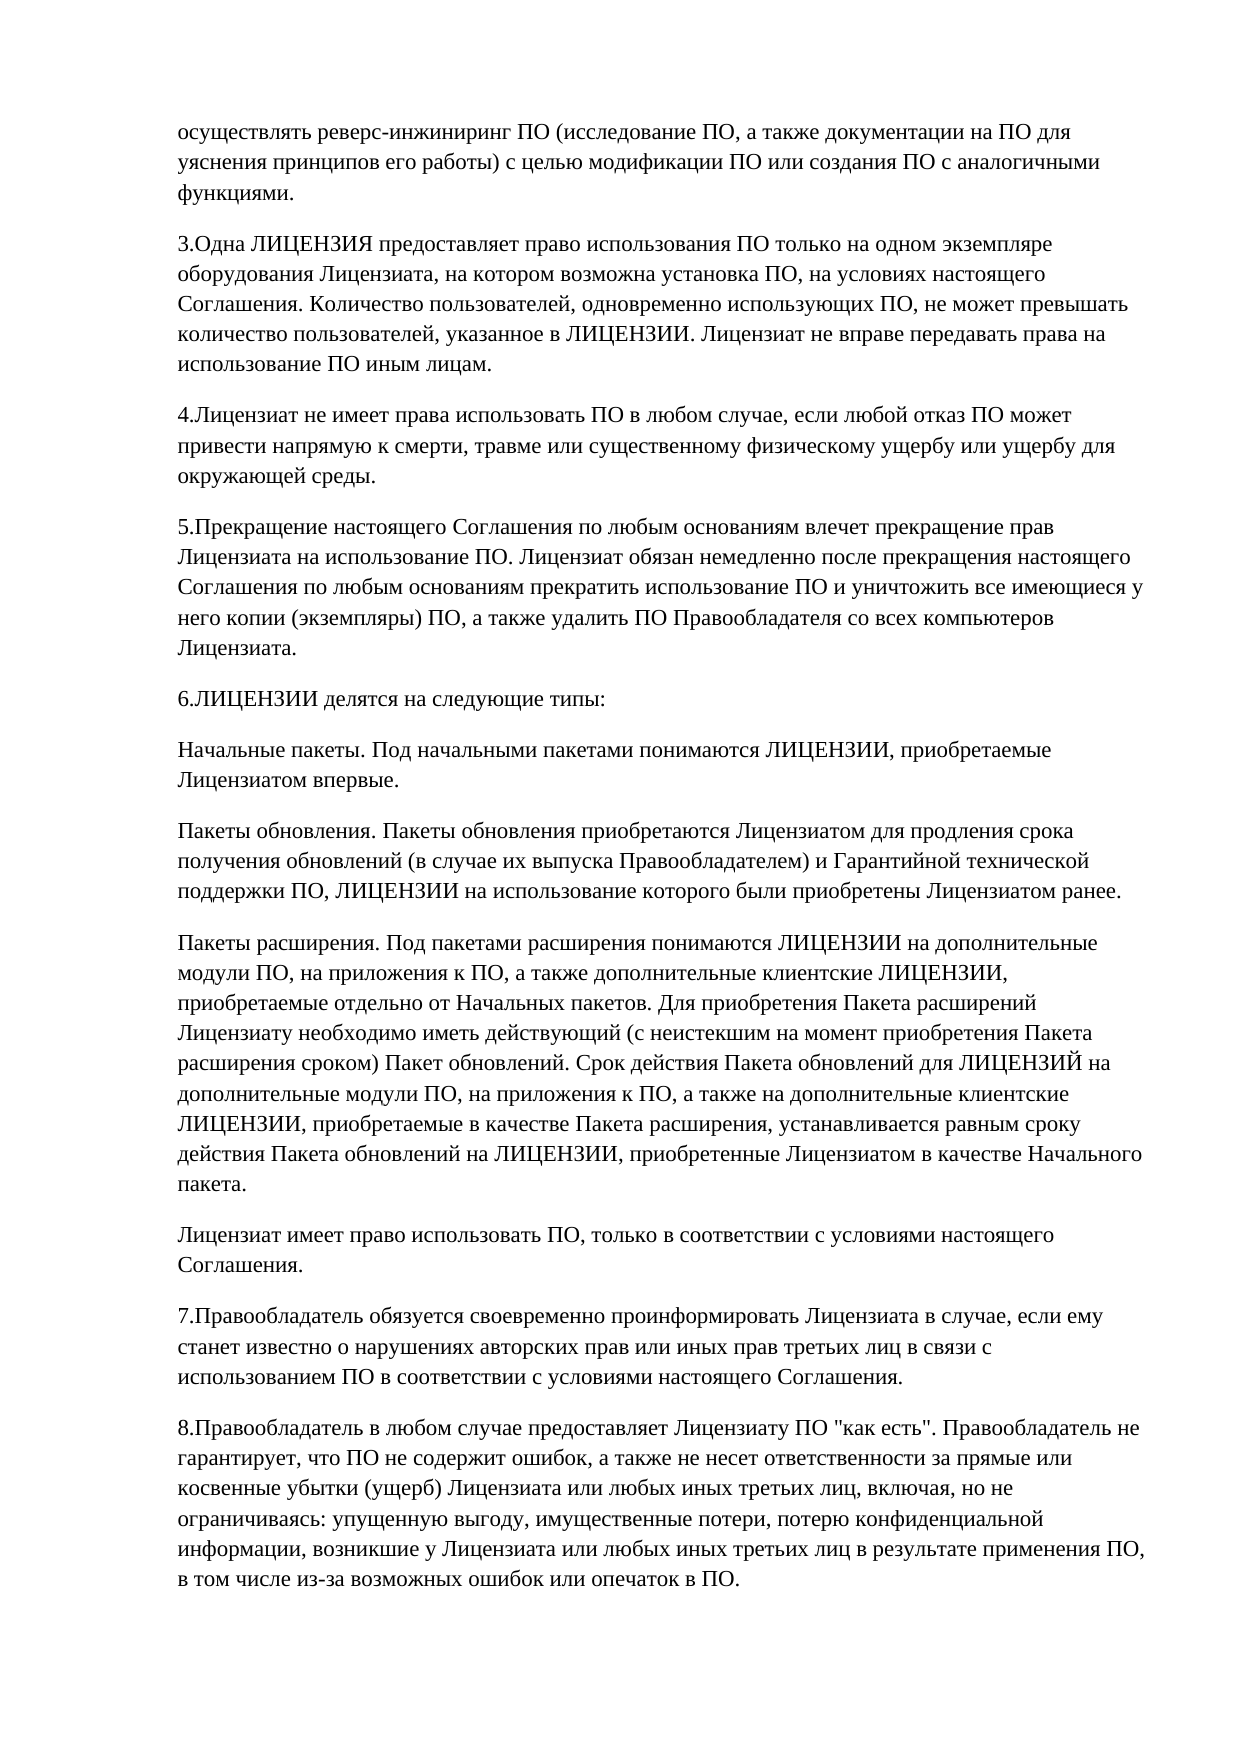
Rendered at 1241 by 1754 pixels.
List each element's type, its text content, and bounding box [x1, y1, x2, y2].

text 8.Правообладатель в любом случае предоставляет Лицензиату ПО "как есть". Правообладатель не гарантирует, что ПО не содержит ошибок, а также не несет ответственности за прямые или косвенные убытки (ущерб) Лицензиата или любых иных третьих лиц, включая, но не ограничиваясь: упущенную выгоду, имущественные потери, потерю конфиденциальной информации, возникшие у Лицензиата или любых иных третьих лиц в результате применения ПО, в том числе из-за возможных ошибок или опечаток в ПО. [177, 1414, 1152, 1591]
text Начальные пакеты. Под начальными пакетами понимаются ЛИЦЕНЗИИ, приобретаемые Лицензиатом впервые. [177, 736, 1152, 792]
text Пакеты обновления. Пакеты обновления приобретаются Лицензиатом для продления срока получения обновлений (в случае их выпуска Правообладателем) и Гарантийной технической поддержки ПО, ЛИЦЕНЗИИ на использование которого были приобретены Лицензиатом ранее. [177, 817, 1152, 904]
text 7.Правообладатель обязуется своевременно проинформировать Лицензиата в случае, если ему станет известно о нарушениях авторских прав или иных прав третьих лиц в связи с использованием ПО в соответствии с условиями настоящего Соглашения. [177, 1302, 1152, 1389]
text 6.ЛИЦЕНЗИИ делятся на следующие типы: [177, 685, 1152, 711]
text Пакеты расширения. Под пакетами расширения понимаются ЛИЦЕНЗИИ на дополнительные модули ПО, на приложения к ПО, а также дополнительные клиентские ЛИЦЕНЗИИ, приобретаемые отдельно от Начальных пакетов. Для приобретения Пакета расширений Лицензиату необходимо иметь действующий (с неистекшим на момент приобретения Пакета расширения сроком) Пакет обновлений. Срок действия Пакета обновлений для ЛИЦЕНЗИЙ на дополнительные модули ПО, на приложения к ПО, а также на дополнительные клиентские ЛИЦЕНЗИИ, приобретаемые в качестве Пакета расширения, устанавливается равным сроку действия Пакета обновлений на ЛИЦЕНЗИИ, приобретенные Лицензиатом в качестве Начального пакета. [177, 928, 1152, 1197]
text 5.Прекращение настоящего Соглашения по любым основаниям влечет прекращение прав Лицензиата на использование ПО. Лицензиат обязан немедленно после прекращения настоящего Соглашения по любым основаниям прекратить использование ПО и уничтожить все имеющиеся у него копии (экземпляры) ПО, а также удалить ПО Правообладателя со всех компьютеров Лицензиата. [177, 513, 1152, 660]
text осуществлять реверс-инжиниринг ПО (исследование ПО, а также документации на ПО для уяснения принципов его работы) с целью модификации ПО или создания ПО с аналогичными функциями. [177, 118, 1152, 205]
text Лицензиат имеет право использовать ПО, только в соответствии с условиями настоящего Соглашения. [177, 1221, 1152, 1278]
text 3.Одна ЛИЦЕНЗИЯ предоставляет право использования ПО только на одном экземпляре оборудования Лицензиата, на котором возможна установка ПО, на условиях настоящего Соглашения. Количество пользователей, одновременно использующих ПО, не может превышать количество пользователей, указанное в ЛИЦЕНЗИИ. Лицензиат не вправе передавать права на использование ПО иным лицам. [177, 229, 1152, 377]
text 4.Лицензиат не имеет права использовать ПО в любом случае, если любой отказ ПО может привести напрямую к смерти, травме или существенному физическому ущербу или ущербу для окружающей среды. [177, 401, 1152, 488]
